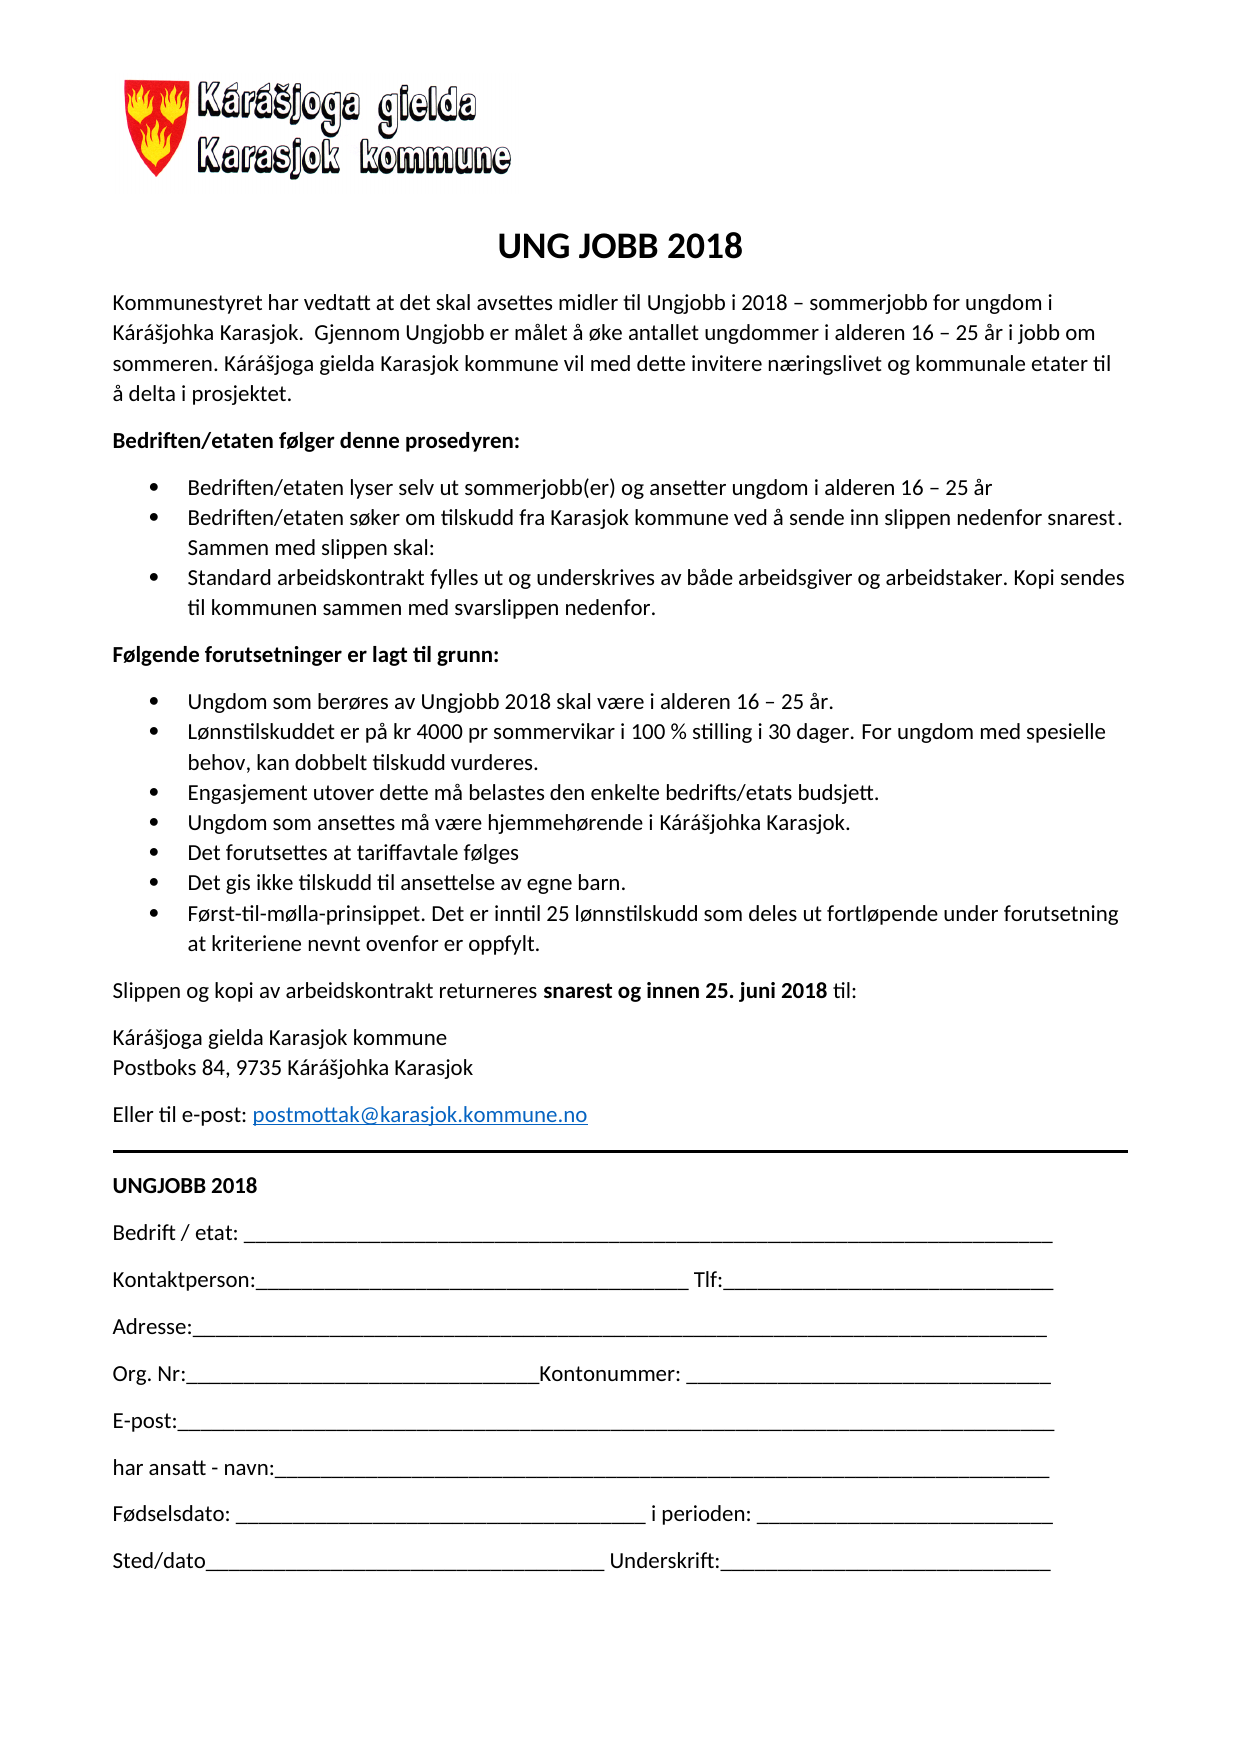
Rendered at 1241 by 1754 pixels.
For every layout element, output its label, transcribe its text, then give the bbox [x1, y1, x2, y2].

text Adresse:___________________________________________________________________________ [112, 1312, 1128, 1340]
text Bedriften/etaten følger denne prosedyren: [112, 426, 1128, 454]
text UNGJOBB 2018 [112, 1171, 1128, 1199]
text Følgende forutsetninger er lagt til grunn: [112, 640, 1128, 668]
text har ansatt - navn:____________________________________________________________________ [112, 1453, 1128, 1481]
text Sted/dato___________________________________ Underskrift:_____________________________ [112, 1546, 1128, 1574]
text Org. Nr:_______________________________Kontonummer: ________________________________ [112, 1359, 1128, 1387]
text Fødselsdato: ____________________________________ i perioden: __________________________ [112, 1499, 1128, 1528]
list Ungdom som ansettes må være hjemmehørende i Kárášjohka Karasjok. [150, 808, 1128, 836]
text Eller til e-post: postmottak@karasjok.kommune.no [112, 1100, 1128, 1128]
list Standard arbeidskontrakt fylles ut og underskrives av både arbeidsgiver og arbeidstaker. Kopi sendes til kommunen sammen med svarslippen nedenfor. [150, 563, 1128, 621]
text Bedrift / etat: _______________________________________________________________________ [112, 1218, 1128, 1246]
list Ungdom som berøres av Ungjobb 2018 skal være i alderen 16 – 25 år. [150, 687, 1128, 715]
text UNG JOBB 2018 [112, 222, 1128, 268]
text Kontaktperson:______________________________________ Tlf:_____________________________ [112, 1265, 1128, 1293]
list Bedriften/etaten lyser selv ut sommerjobb(er) og ansetter ungdom i alderen 16 – 25 år [150, 473, 1128, 501]
text Kárášjoga gielda Karasjok kommune Postboks 84, 9735 Kárášjohka Karasjok [112, 1023, 1128, 1081]
list Det forutsettes at tariffavtale følges [150, 838, 1128, 866]
list Bedriften/etaten søker om tilskudd fra Karasjok kommune ved å sende inn slippen nedenfor snarest. Sammen med slippen skal: [150, 503, 1128, 561]
list Engasjement utover dette må belastes den enkelte bedrifts/etats budsjett. [150, 778, 1128, 806]
picture [112, 73, 519, 194]
list Lønnstilskuddet er på kr 4000 pr sommervikar i 100 % stilling i 30 dager. For ungdom med spesielle behov, kan dobbelt tilskudd vurderes. [150, 717, 1128, 776]
list Det gis ikke tilskudd til ansettelse av egne barn. [150, 868, 1128, 896]
text Slippen og kopi av arbeidskontrakt returneres snarest og innen 25. juni 2018 til: [112, 976, 1128, 1004]
text E-post:_____________________________________________________________________________ [112, 1406, 1128, 1434]
text Kommunestyret har vedtatt at det skal avsettes midler til Ungjobb i 2018 – sommerjobb for ungdom i Kárášjohka Karasjok. Gjennom Ungjobb er målet å øke antallet ungdommer i alderen 16 – 25 år i jobb om sommeren. Kárášjoga gielda Karasjok kommune vil med dette invitere næringslivet og kommunale etater til å delta i prosjektet. [112, 288, 1128, 407]
list Først-til-mølla-prinsippet. Det er inntil 25 lønnstilskudd som deles ut fortløpende under forutsetning at kriteriene nevnt ovenfor er oppfylt. [150, 899, 1128, 957]
